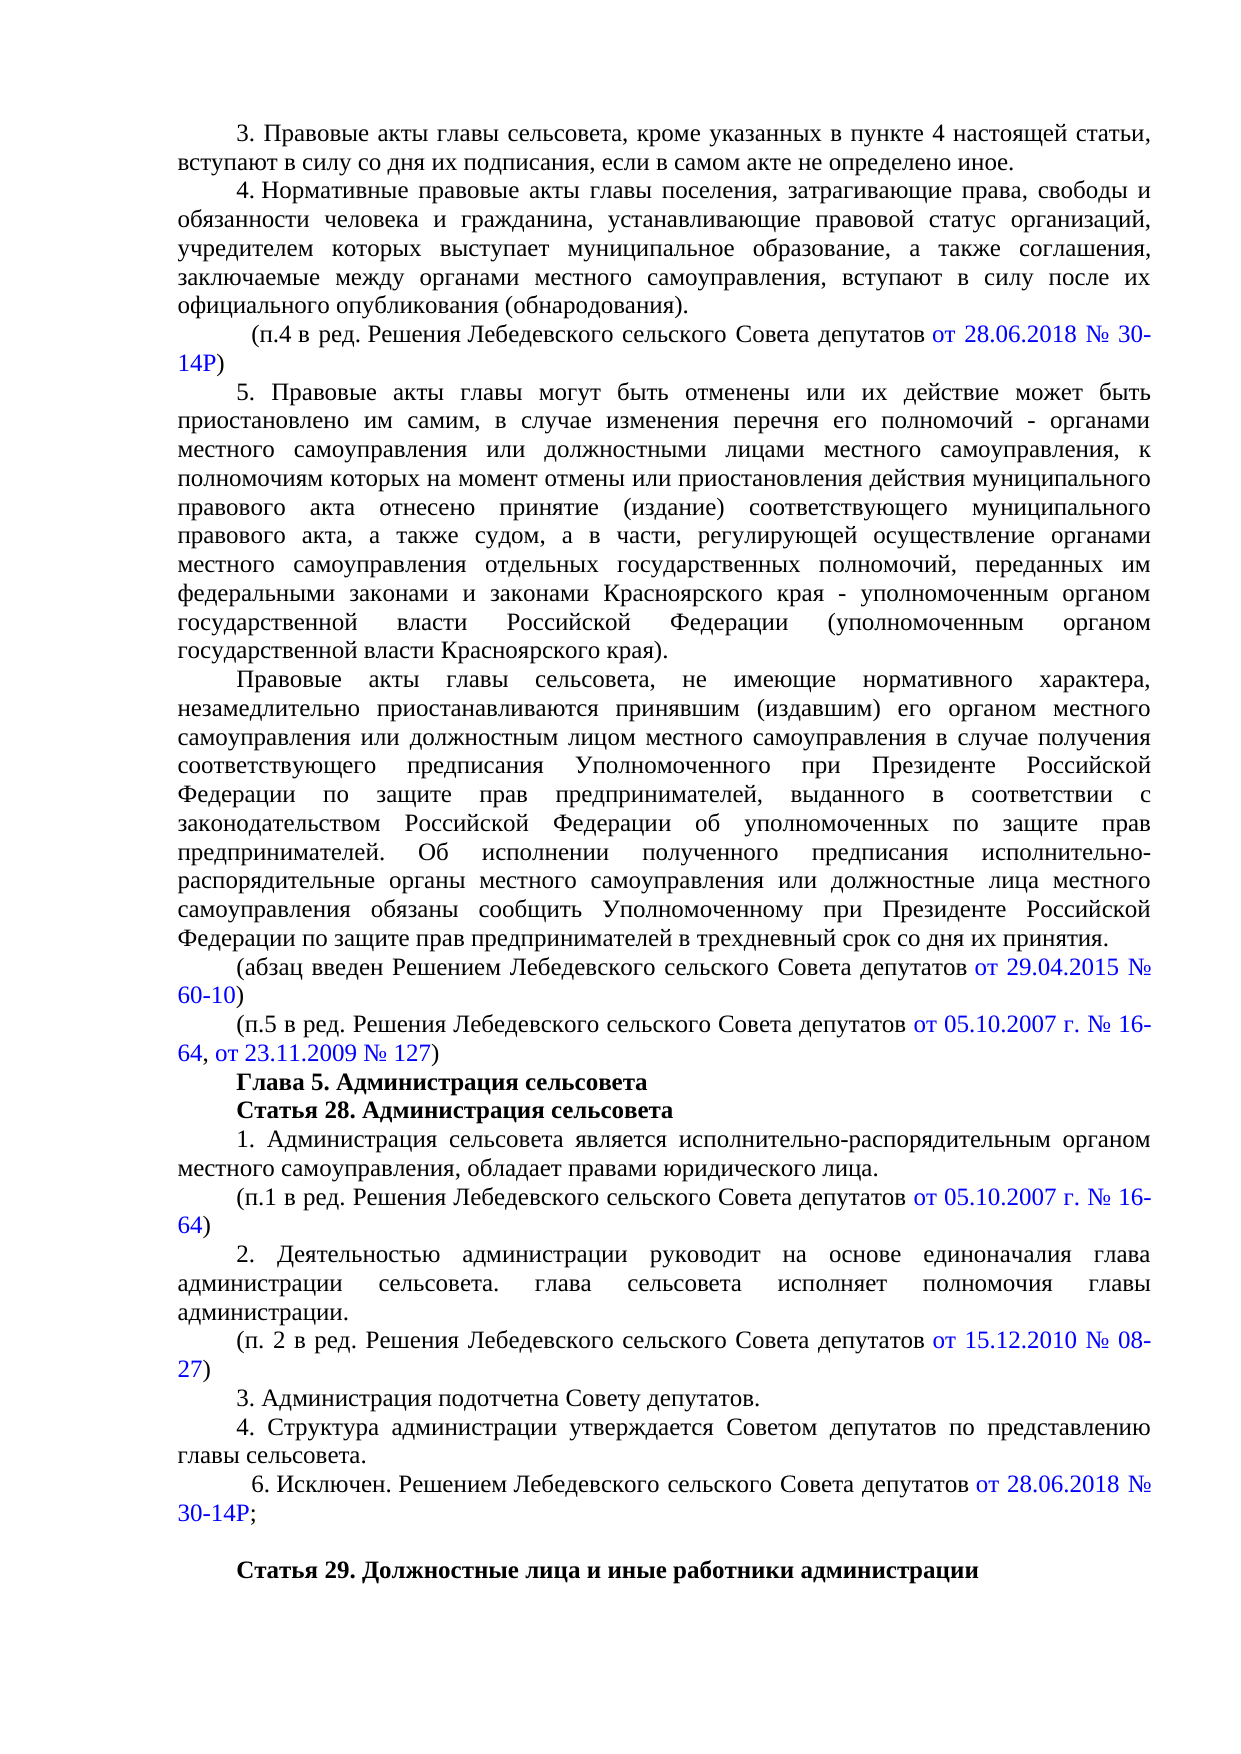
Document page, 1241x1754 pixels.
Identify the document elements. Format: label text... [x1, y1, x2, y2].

text Статья 29. Должностные лица и иные работники администрации [177, 1556, 1152, 1584]
text Глава 5. Администрация сельсовета [177, 1067, 1152, 1096]
text (абзац введен Решением Лебедевского сельского Совета депутатов от 29.04.2015 № 60-10) [177, 952, 1152, 1009]
text (п.1 в ред. Решения Лебедевского сельского Совета депутатов от 05.10.2007 г. № 16-64) [177, 1182, 1152, 1239]
text Правовые акты главы сельсовета, не имеющие нормативного характера, незамедлительно приостанавливаются принявшим (издавшим) его органом местного самоуправления или должностным лицом местного самоуправления в случае получения соответствующего предписания Уполномоченного при Президенте Российской Федерации по защите прав предпринимателей, выданного в соответствии с законодательством Российской Федерации об уполномоченных по защите прав предпринимателей. Об исполнении полученного предписания исполнительно-распорядительные органы местного самоуправления или должностные лица местного самоуправления обязаны сообщить Уполномоченному при Президенте Российской Федерации по защите прав предпринимателей в трехдневный срок со дня их принятия. [177, 664, 1152, 952]
text 5. Правовые акты главы могут быть отменены или их действие может быть приостановлено им самим, в случае изменения перечня его полномочий - органами местного самоуправления или должностными лицами местного самоуправления, к полномочиям которых на момент отмены или приостановления действия муниципального правового акта отнесено принятие (издание) соответствующего муниципального правового акта, а также судом, а в части, регулирующей осуществление органами местного самоуправления отдельных государственных полномочий, переданных им федеральными законами и законами Красноярского края - уполномоченным органом государственной власти Российской Федерации (уполномоченным органом государственной власти Красноярского края). [177, 377, 1152, 664]
text Статья 28. Администрация сельсовета [177, 1096, 1152, 1124]
text (п.5 в ред. Решения Лебедевского сельского Совета депутатов от 05.10.2007 г. № 16-64, от 23.11.2009 № 127) [177, 1009, 1152, 1067]
text 4. Структура администрации утверждается Советом депутатов по представлению главы сельсовета. [177, 1412, 1152, 1469]
text 4. Нормативные правовые акты главы поселения, затрагивающие права, свободы и обязанности человека и гражданина, устанавливающие правовой статус организаций, учредителем которых выступает муниципальное образование, а также соглашения, заключаемые между органами местного самоуправления, вступают в силу после их официального опубликования (обнародования). [177, 176, 1152, 319]
text 1. Администрация сельсовета является исполнительно-распорядительным органом местного самоуправления, обладает правами юридического лица. [177, 1124, 1152, 1182]
text 3. Правовые акты главы сельсовета, кроме указанных в пункте 4 настоящей статьи, вступают в силу со дня их подписания, если в самом акте не определено иное. [177, 118, 1152, 176]
text (п. 2 в ред. Решения Лебедевского сельского Совета депутатов от 15.12.2010 № 08-27) [177, 1326, 1152, 1383]
text (п.4 в ред. Решения Лебедевского сельского Совета депутатов от 28.06.2018 № 30-14Р) [177, 319, 1152, 377]
text 6. Исключен. Решением Лебедевского сельского Совета депутатов от 28.06.2018 № 30-14Р; [177, 1469, 1152, 1527]
text 2. Деятельностью администрации руководит на основе единоначалия глава администрации сельсовета. глава сельсовета исполняет полномочия главы администрации. [177, 1239, 1152, 1326]
text 3. Администрация подотчетна Совету депутатов. [177, 1383, 1152, 1412]
